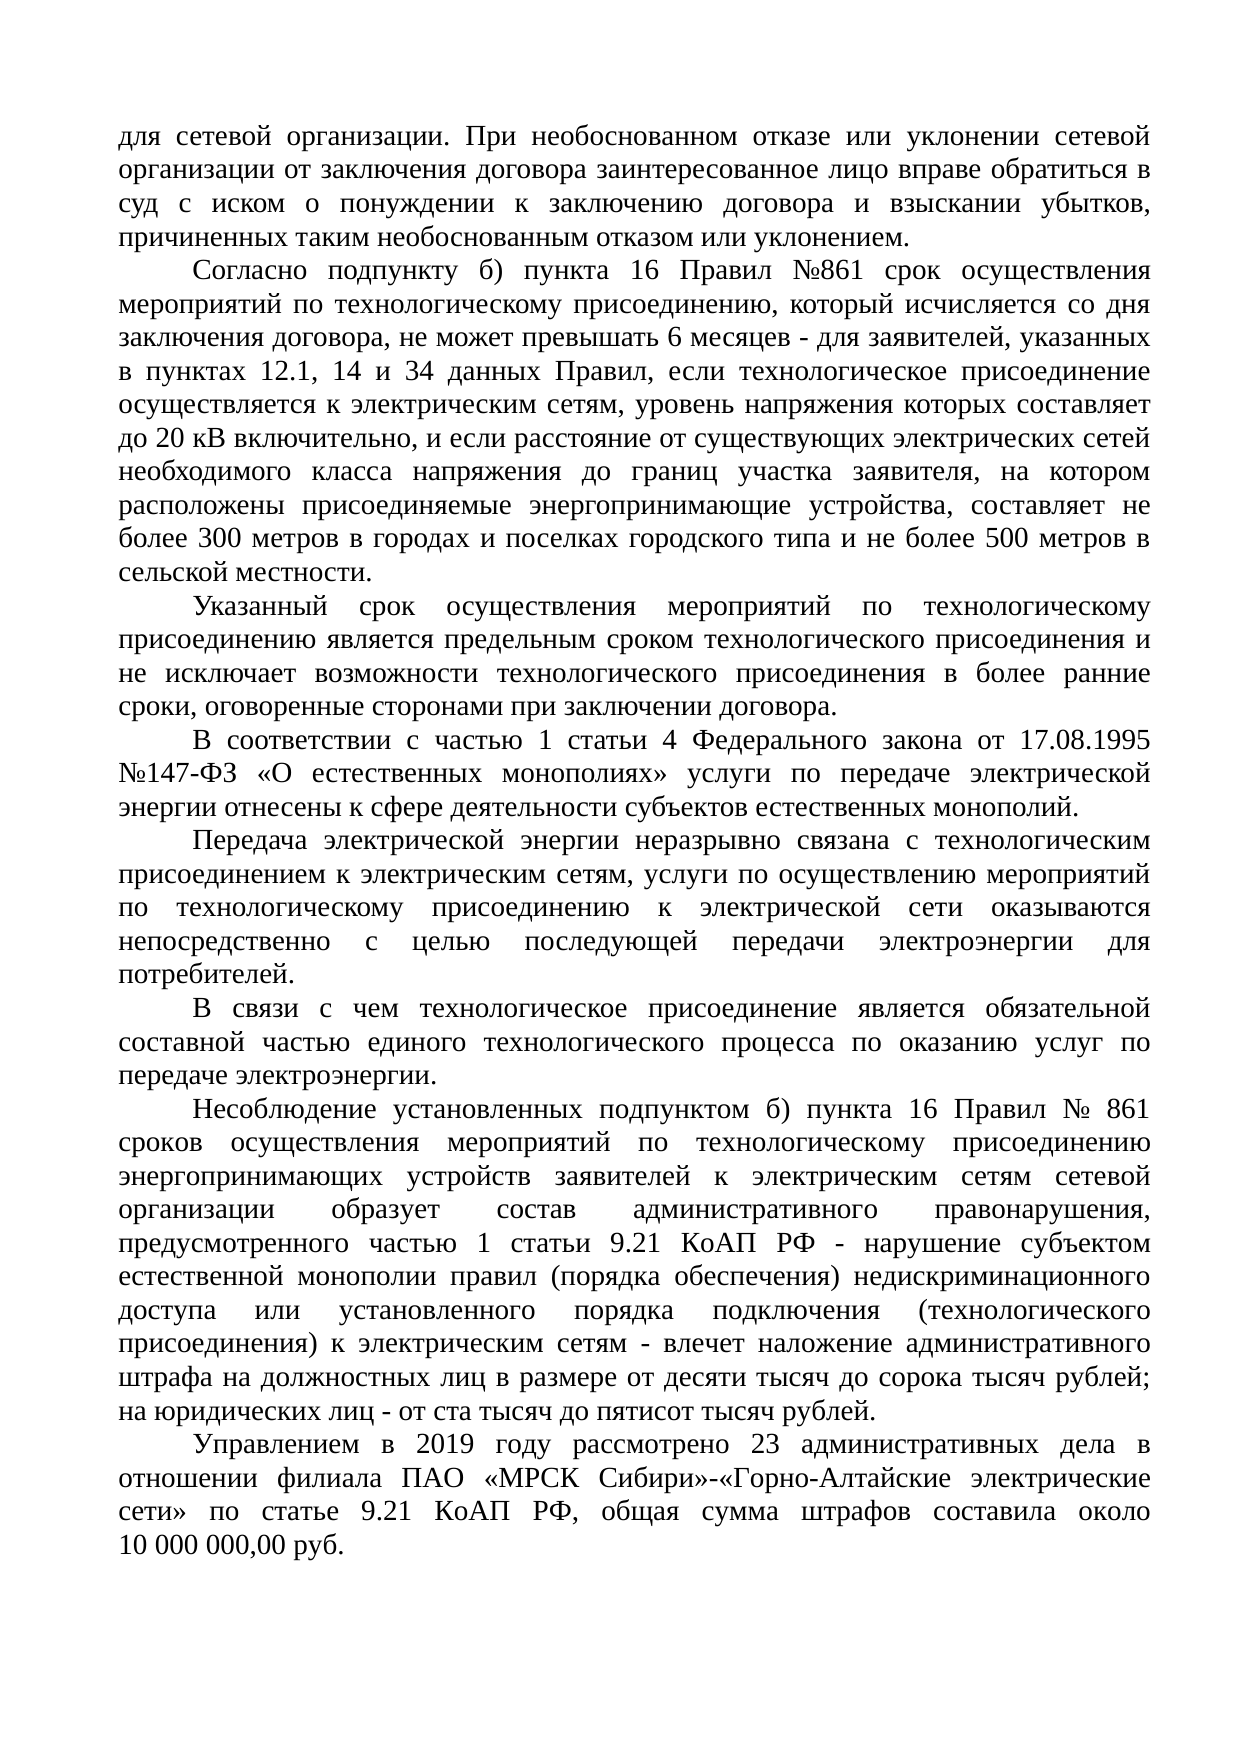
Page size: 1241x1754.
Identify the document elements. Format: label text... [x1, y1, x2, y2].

text Передача электрической энергии неразрывно связана с технологическим присоединением к электрическим сетям, услуги по осуществлению мероприятий по технологическому присоединению к электрической сети оказываются непосредственно с целью последующей передачи электроэнергии для потребителей. [118, 822, 1152, 990]
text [118, 118, 1152, 252]
text Указанный срок осуществления мероприятий по технологическому присоединению является предельным сроком технологического присоединения и не исключает возможности технологического присоединения в более ранние сроки, оговоренные сторонами при заключении договора. [118, 588, 1152, 722]
text Согласно подпункту б) пункта 16 Правил №861 срок осуществления мероприятий по технологическому присоединению, который исчисляется со дня заключения договора, не может превышать 6 месяцев - для заявителей, указанных в пунктах 12.1, 14 и 34 данных Правил, если технологическое присоединение осуществляется к электрическим сетям, уровень напряжения которых составляет до 20 кВ включительно, и если расстояние от существующих электрических сетей необходимого класса напряжения до границ участка заявителя, на котором расположены присоединяемые энергопринимающие устройства, составляет не более 300 метров в городах и поселках городского типа и не более 500 метров в сельской местности. [118, 252, 1152, 588]
text В соответствии с частью 1 статьи 4 Федерального закона от 17.08.1995 №147-ФЗ «О естественных монополиях» услуги по передаче электрической энергии отнесены к сфере деятельности субъектов естественных монополий. [118, 722, 1152, 822]
text Управлением в 2019 году рассмотрено 23 административных дела в отношении филиала ПАО «МРСК Сибири»-«Горно-Алтайские электрические сети» по статье 9.21 КоАП РФ, общая сумма штрафов составила около 10 000 000,00 руб. [118, 1426, 1152, 1560]
text В связи с чем технологическое присоединение является обязательной составной частью единого технологического процесса по оказанию услуг по передаче электроэнергии. [118, 990, 1152, 1091]
text Несоблюдение установленных подпунктом б) пункта 16 Правил № 861 сроков осуществления мероприятий по технологическому присоединению энергопринимающих устройств заявителей к электрическим сетям сетевой организации образует состав административного правонарушения, предусмотренного частью 1 статьи 9.21 КоАП РФ - нарушение субъектом естественной монополии правил (порядка обеспечения) недискриминационного доступа или установленного порядка подключения (технологического присоединения) к электрическим сетям - влечет наложение административного штрафа на должностных лиц в размере от десяти тысяч до сорока тысяч рублей; на юридических лиц - от ста тысяч до пятисот тысяч рублей. [118, 1091, 1152, 1426]
